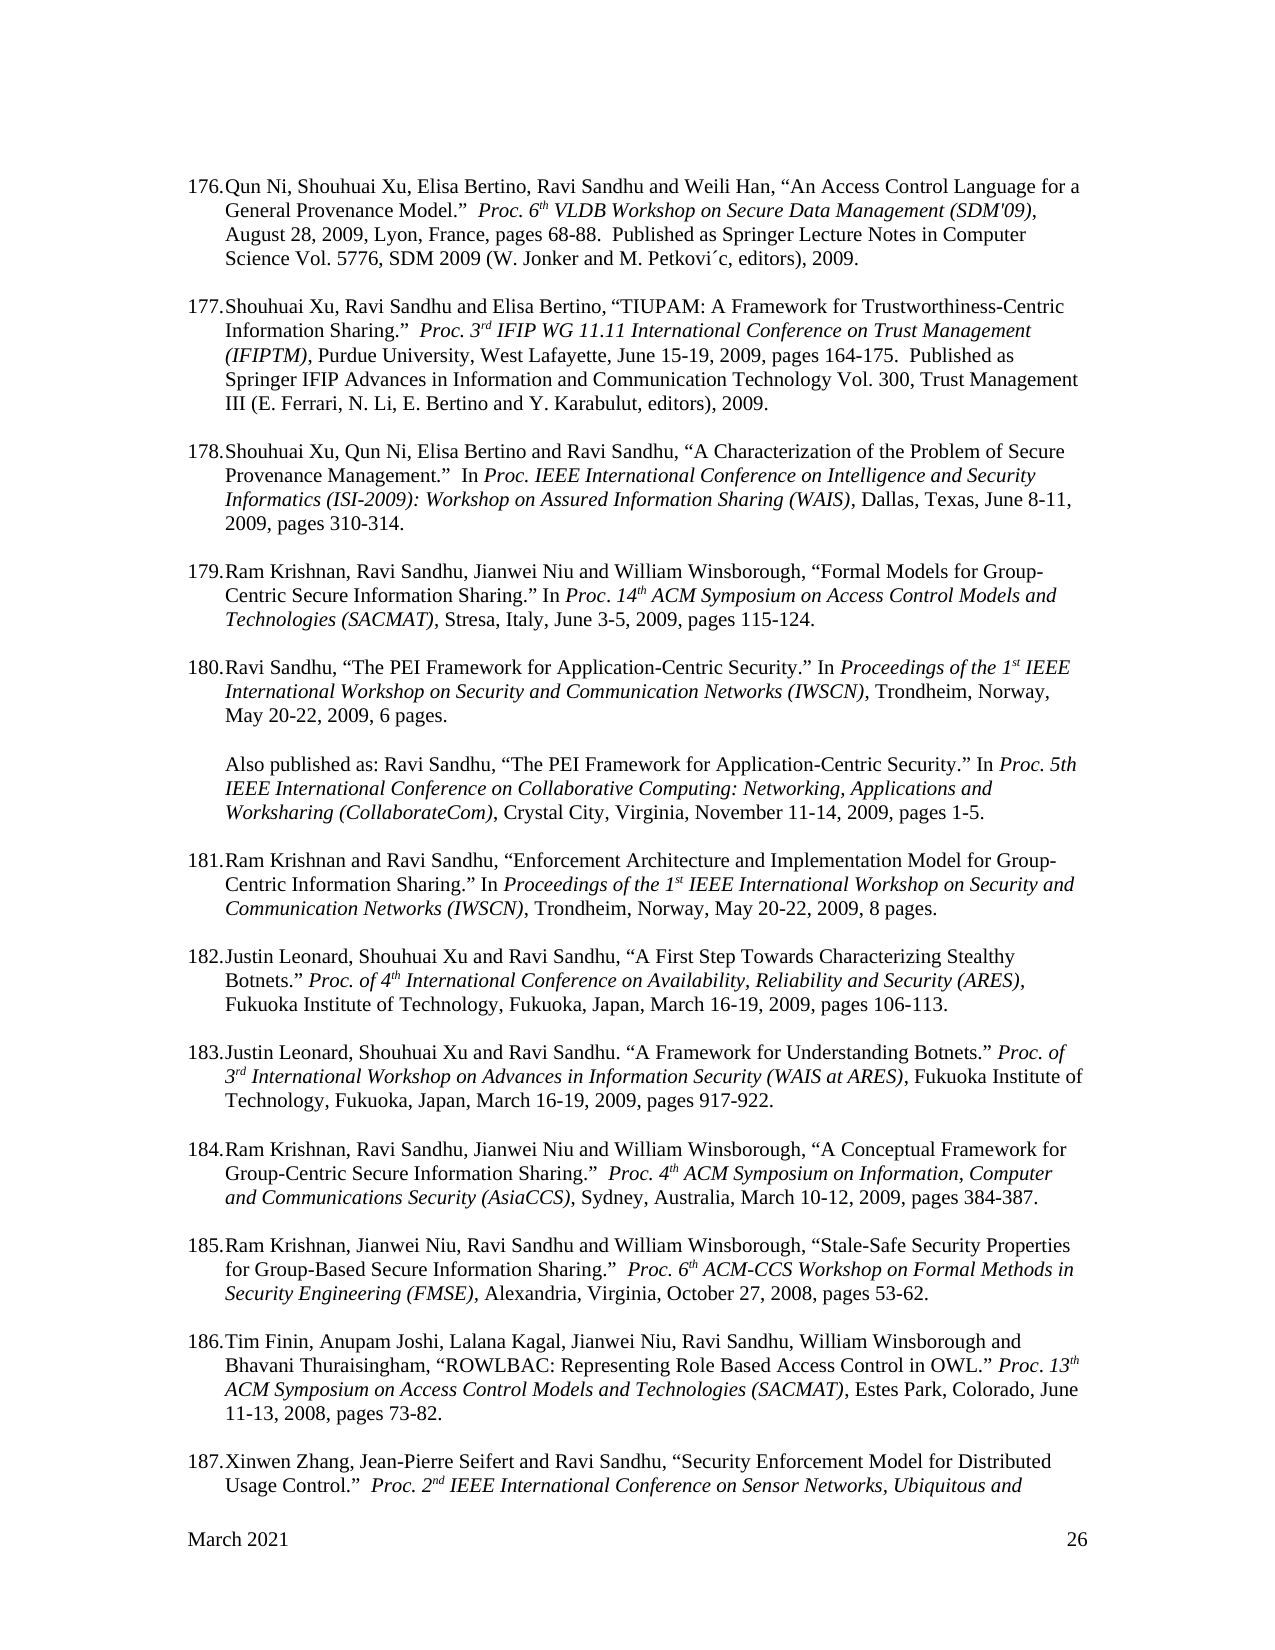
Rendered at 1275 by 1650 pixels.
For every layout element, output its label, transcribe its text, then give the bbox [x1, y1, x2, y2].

list Shouhuai Xu, Ravi Sandhu and Elisa Bertino, “TIUPAM: A Framework for Trustworthiness-Centric Information Sharing.” Proc. 3rd IFIP WG 11.11 International Conference on Trust Management (IFIPTM), Purdue University, West Lafayette, June 15-19, 2009, pages 164-175. Published as Springer IFIP Advances in Information and Communication Technology Vol. 300, Trust Management III (E. Ferrari, N. Li, E. Bertino and Y. Karabulut, editors), 2009. [187, 294, 1087, 415]
list Justin Leonard, Shouhuai Xu and Ravi Sandhu, “A First Step Towards Characterizing Stealthy Botnets.” Proc. of 4th International Conference on Availability, Reliability and Security (ARES), Fukuoka Institute of Technology, Fukuoka, Japan, March 16-19, 2009, pages 106-113. [187, 944, 1087, 1016]
list Ram Krishnan, Jianwei Niu, Ravi Sandhu and William Winsborough, “Stale-Safe Security Properties for Group-Based Secure Information Sharing.” Proc. 6th ACM-CCS Workshop on Formal Methods in Security Engineering (FMSE), Alexandria, Virginia, October 27, 2008, pages 53-62. [187, 1233, 1087, 1305]
list Ram Krishnan and Ravi Sandhu, “Enforcement Architecture and Implementation Model for Group-Centric Information Sharing.” In Proceedings of the 1st IEEE International Workshop on Security and Communication Networks (IWSCN), Trondheim, Norway, May 20-22, 2009, 8 pages. [187, 848, 1087, 920]
list Shouhuai Xu, Qun Ni, Elisa Bertino and Ravi Sandhu, “A Characterization of the Problem of Secure Provenance Management.” In Proc. IEEE International Conference on Intelligence and Security Informatics (ISI-2009): Workshop on Assured Information Sharing (WAIS), Dallas, Texas, June 8-11, 2009, pages 310-314. [187, 439, 1087, 535]
list Justin Leonard, Shouhuai Xu and Ravi Sandhu. “A Framework for Understanding Botnets.” Proc. of 3rd International Workshop on Advances in Information Security (WAIS at ARES), Fukuoka Institute of Technology, Fukuoka, Japan, March 16-19, 2009, pages 917-922. [187, 1040, 1087, 1112]
list Ravi Sandhu, “The PEI Framework for Application-Centric Security.” In Proceedings of the 1st IEEE International Workshop on Security and Communication Networks (IWSCN), Trondheim, Norway, May 20-22, 2009, 6 pages. [187, 655, 1087, 727]
list Tim Finin, Anupam Joshi, Lalana Kagal, Jianwei Niu, Ravi Sandhu, William Winsborough and Bhavani Thuraisingham, “ROWLBAC: Representing Role Based Access Control in OWL.” Proc. 13th ACM Symposium on Access Control Models and Technologies (SACMAT), Estes Park, Colorado, June 11-13, 2008, pages 73-82. [187, 1329, 1087, 1425]
list Qun Ni, Shouhuai Xu, Elisa Bertino, Ravi Sandhu and Weili Han, “An Access Control Language for a General Provenance Model.” Proc. 6th VLDB Workshop on Secure Data Management (SDM'09), August 28, 2009, Lyon, France, pages 68-88. Published as Springer Lecture Notes in Computer Science Vol. 5776, SDM 2009 (W. Jonker and M. Petkovi´c, editors), 2009. [187, 174, 1087, 270]
text Also published as: Ravi Sandhu, “The PEI Framework for Application-Centric Security.” In Proc. 5th IEEE International Conference on Collaborative Computing: Networking, Applications and Worksharing (CollaborateCom), Crystal City, Virginia, November 11-14, 2009, pages 1-5. [225, 752, 1087, 824]
list Ram Krishnan, Ravi Sandhu, Jianwei Niu and William Winsborough, “A Conceptual Framework for Group-Centric Secure Information Sharing.” Proc. 4th ACM Symposium on Information, Computer and Communications Security (AsiaCCS), Sydney, Australia, March 10-12, 2009, pages 384-387. [187, 1137, 1087, 1209]
list Ram Krishnan, Ravi Sandhu, Jianwei Niu and William Winsborough, “Formal Models for Group-Centric Secure Information Sharing.” In Proc. 14th ACM Symposium on Access Control Models and Technologies (SACMAT), Stresa, Italy, June 3-5, 2009, pages 115-124. [187, 559, 1087, 631]
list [187, 1449, 1087, 1497]
